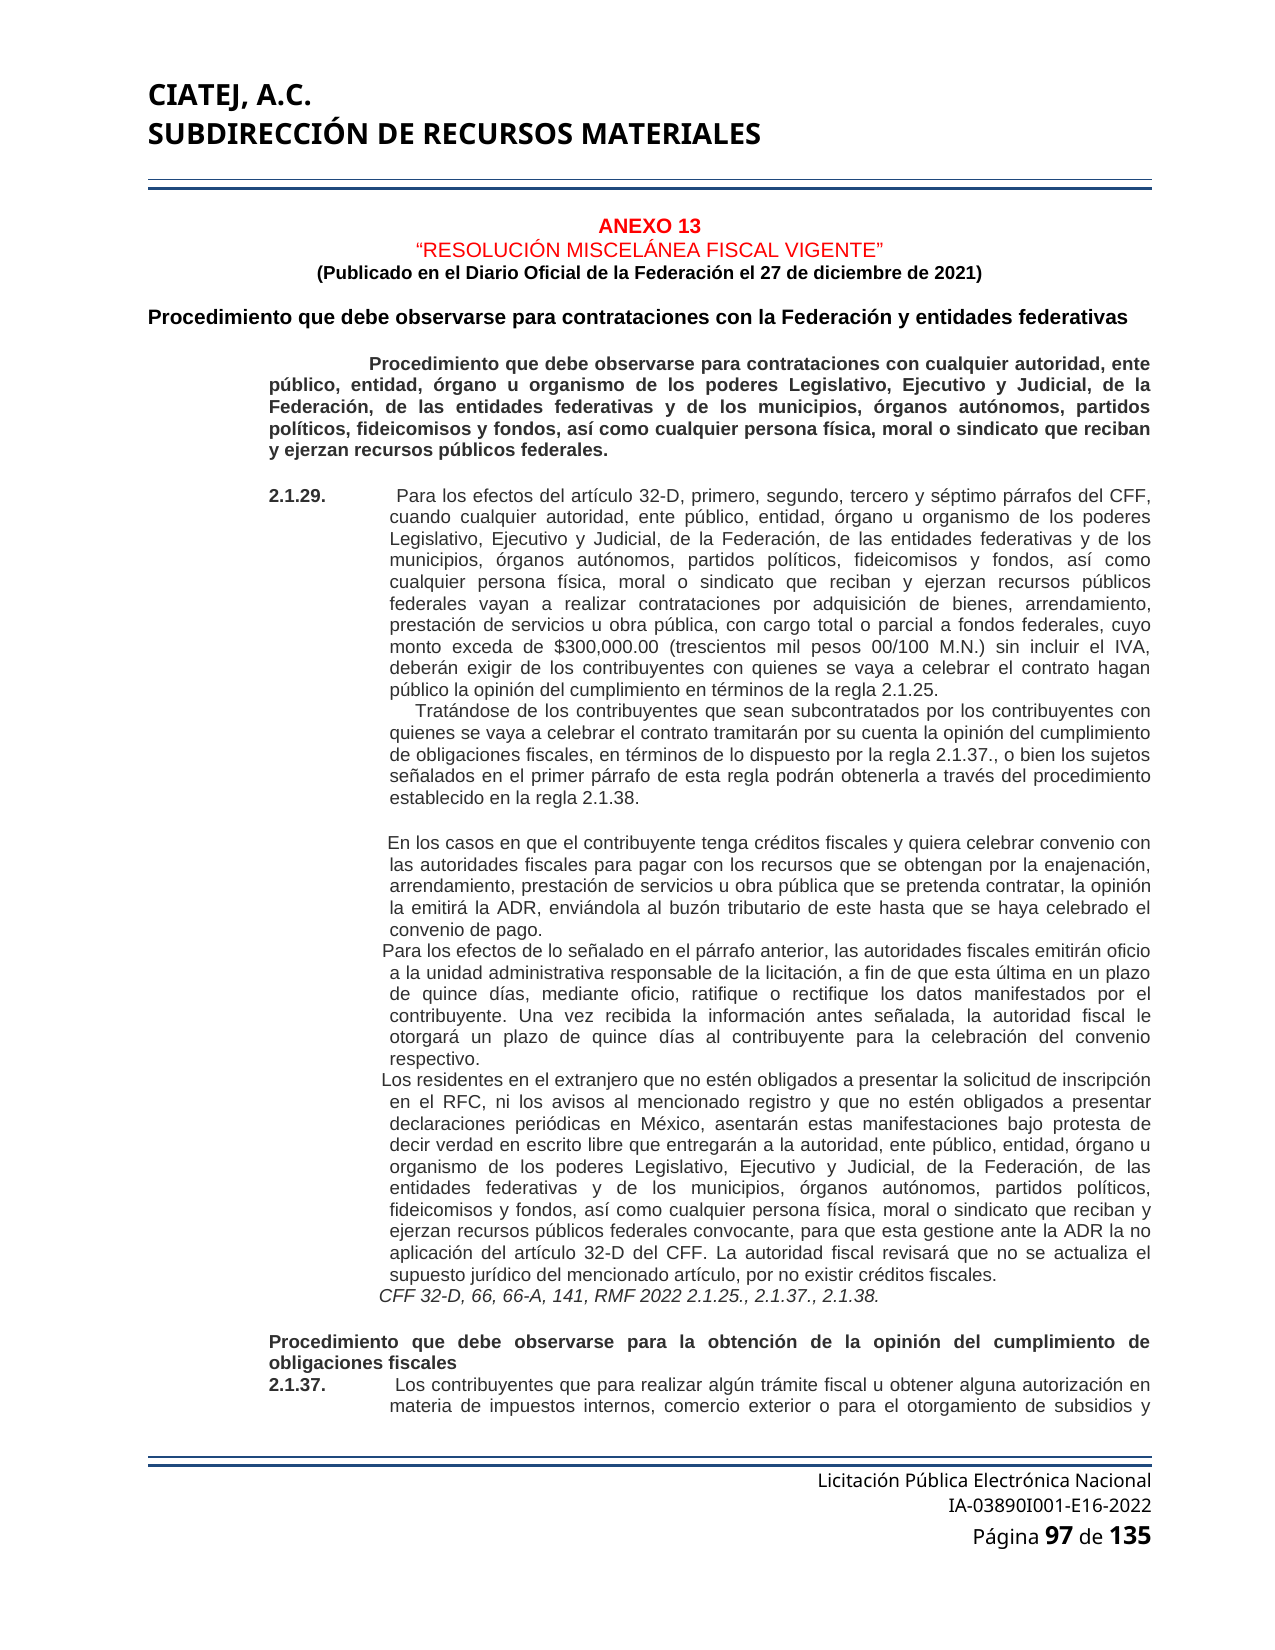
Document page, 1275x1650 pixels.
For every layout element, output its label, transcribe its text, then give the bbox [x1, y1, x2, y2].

text (Publicado en el Diario Oficial de la Federación el 27 de diciembre de 2021) [148, 262, 1152, 283]
text Procedimiento que debe observarse para la obtención de la opinión del cumplimiento de obligaciones fiscales [268, 1331, 1152, 1374]
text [268, 1374, 1152, 1417]
text ANEXO 13 [148, 214, 1152, 238]
text Procedimiento que debe observarse para contrataciones con la Federación y entidades federativas [148, 305, 1152, 329]
text Para los efectos de lo señalado en el párrafo anterior, las autoridades fiscales emitirán oficio a la unidad administrativa responsable de la licitación, a fin de que esta última en un plazo de quince días, mediante oficio, ratifique o rectifique los datos manifestados por el contribuyente. Una vez recibida la información antes señalada, la autoridad fiscal le otorgará un plazo de quince días al contribuyente para la celebración del convenio respectivo. [268, 940, 1152, 1069]
text En los casos en que el contribuyente tenga créditos fiscales y quiera celebrar convenio con las autoridades fiscales para pagar con los recursos que se obtengan por la enajenación, arrendamiento, prestación de servicios u obra pública que se pretenda contratar, la opinión la emitirá la ADR, enviándola al buzón tributario de este hasta que se haya celebrado el convenio de pago. [268, 832, 1152, 940]
text 2.1.29. Para los efectos del artículo 32-D, primero, segundo, tercero y séptimo párrafos del CFF, cuando cualquier autoridad, ente público, entidad, órgano u organismo de los poderes Legislativo, Ejecutivo y Judicial, de la Federación, de las entidades federativas y de los municipios, órganos autónomos, partidos políticos, fideicomisos y fondos, así como cualquier persona física, moral o sindicato que reciban y ejerzan recursos públicos federales vayan a realizar contrataciones por adquisición de bienes, arrendamiento, prestación de servicios u obra pública, con cargo total o parcial a fondos federales, cuyo monto exceda de $300,000.00 (trescientos mil pesos 00/100 M.N.) sin incluir el IVA, deberán exigir de los contribuyentes con quienes se vaya a celebrar el contrato hagan público la opinión del cumplimiento en términos de la regla 2.1.25. [268, 484, 1152, 700]
text Tratándose de los contribuyentes que sean subcontratados por los contribuyentes con quienes se vaya a celebrar el contrato tramitarán por su cuenta la opinión del cumplimiento de obligaciones fiscales, en términos de lo dispuesto por la regla 2.1.37., o bien los sujetos señalados en el primer párrafo de esta regla podrán obtenerla a través del procedimiento establecido en la regla 2.1.38. [268, 700, 1152, 808]
text CFF 32-D, 66, 66-A, 141, RMF 2022 2.1.25., 2.1.37., 2.1.38. [268, 1285, 1152, 1306]
text Los residentes en el extranjero que no estén obligados a presentar la solicitud de inscripción en el RFC, ni los avisos al mencionado registro y que no estén obligados a presentar declaraciones periódicas en México, asentarán estas manifestaciones bajo protesta de decir verdad en escrito libre que entregarán a la autoridad, ente público, entidad, órgano u organismo de los poderes Legislativo, Ejecutivo y Judicial, de la Federación, de las entidades federativas y de los municipios, órganos autónomos, partidos políticos, fideicomisos y fondos, así como cualquier persona física, moral o sindicato que reciban y ejerzan recursos públicos federales convocante, para que esta gestione ante la ADR la no aplicación del artículo 32-D del CFF. La autoridad fiscal revisará que no se actualiza el supuesto jurídico del mencionado artículo, por no existir créditos fiscales. [268, 1069, 1152, 1285]
text “RESOLUCIÓN MISCELÁNEA FISCAL VIGENTE” [148, 238, 1152, 262]
text Procedimiento que debe observarse para contrataciones con cualquier autoridad, ente público, entidad, órgano u organismo de los poderes Legislativo, Ejecutivo y Judicial, de la Federación, de las entidades federativas y de los municipios, órganos autónomos, partidos políticos, fideicomisos y fondos, así como cualquier persona física, moral o sindicato que reciban y ejerzan recursos públicos federales. [268, 353, 1152, 461]
